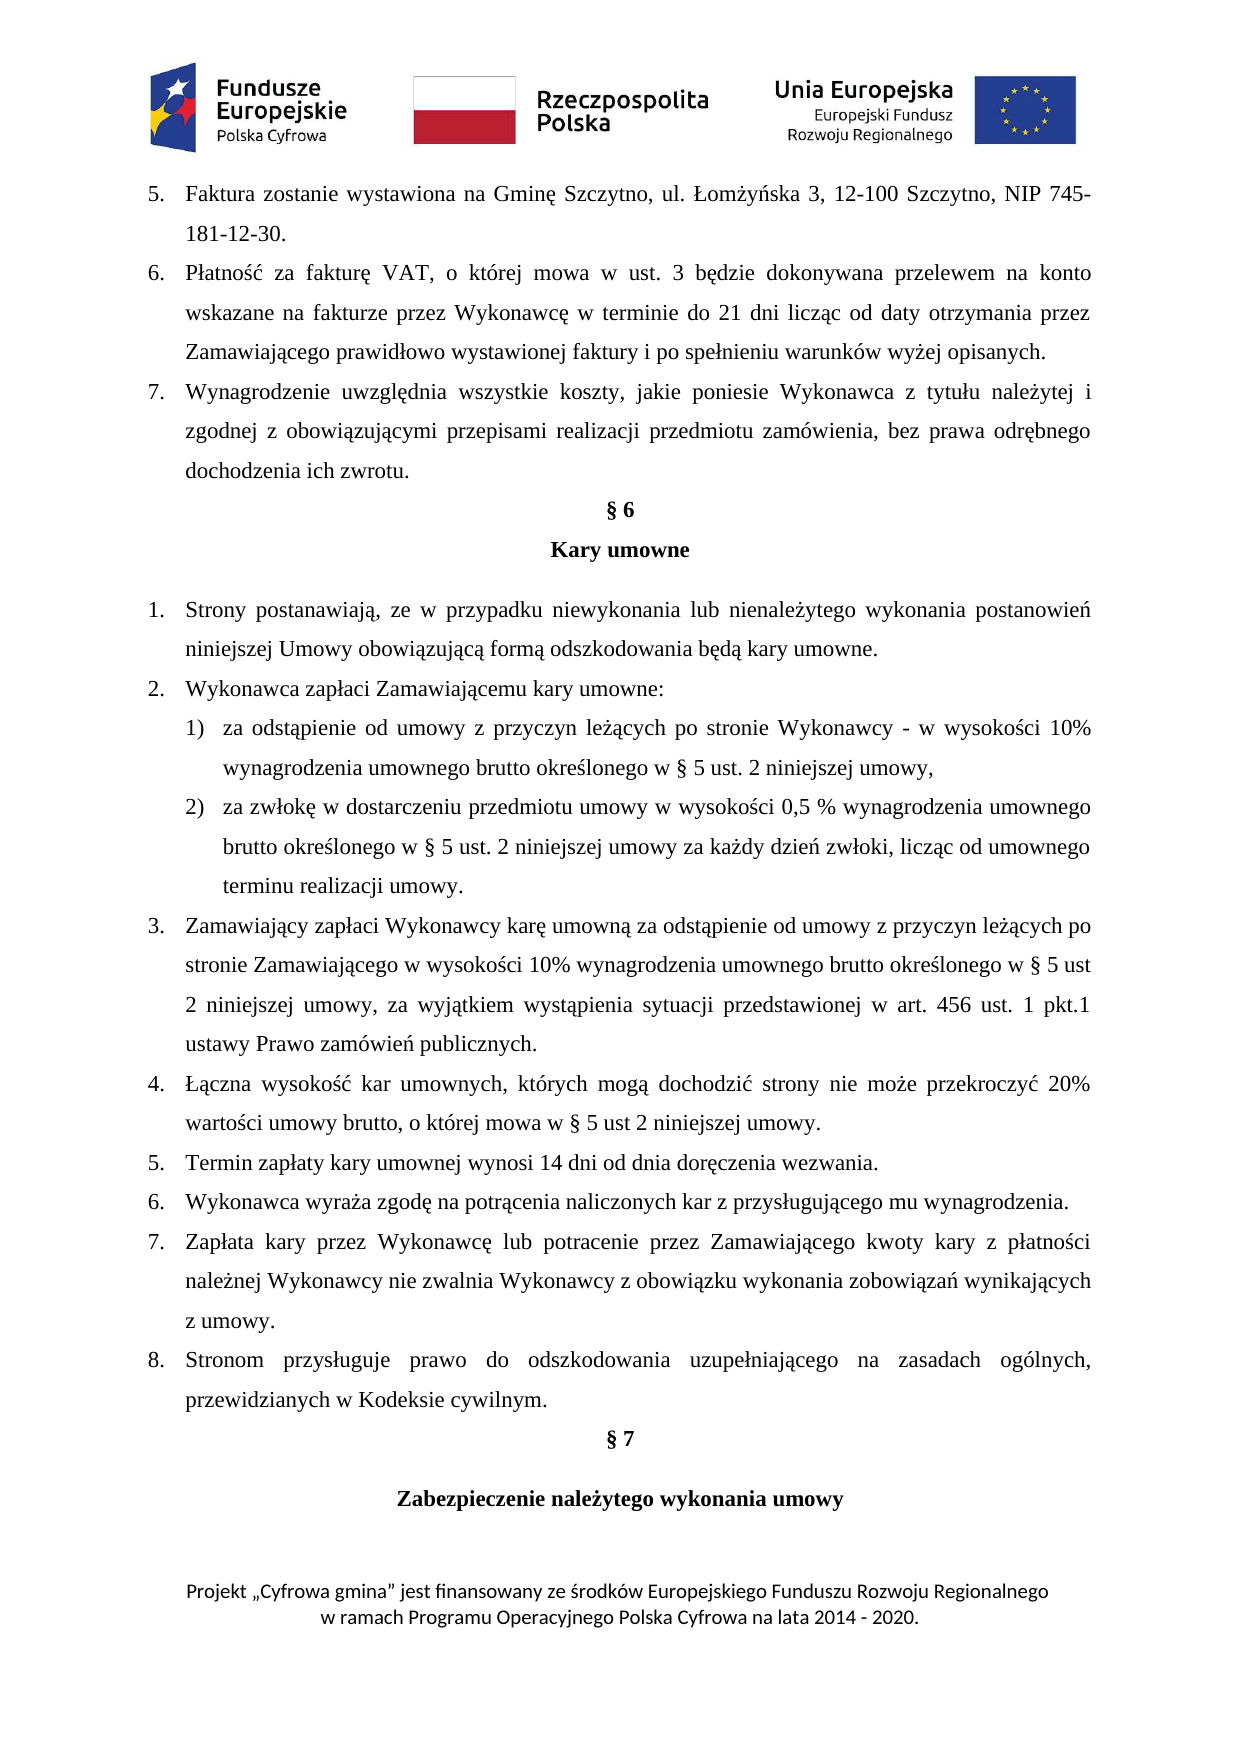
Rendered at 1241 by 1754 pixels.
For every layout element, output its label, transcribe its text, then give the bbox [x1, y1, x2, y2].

text § 6 [148, 496, 1092, 523]
list Łączna wysokość kar umownych, których mogą dochodzić strony nie może przekroczyć 20% wartości umowy brutto, o której mowa w § 5 ust 2 niniejszej umowy. [148, 1070, 1092, 1136]
text § 7 [148, 1425, 1092, 1451]
list Zamawiający zapłaci Wykonawcy karę umowną za odstąpienie od umowy z przyczyn leżących po stronie Zamawiającego w wysokości 10% wynagrodzenia umownego brutto określonego w § 5 ust 2 niniejszej umowy, za wyjątkiem wystąpienia sytuacji przedstawionej w art. 456 ust. 1 pkt.1 ustawy Prawo zamówień publicznych. [148, 912, 1092, 1057]
list Wynagrodzenie uwzględnia wszystkie koszty, jakie poniesie Wykonawca z tytułu należytej i zgodnej z obowiązującymi przepisami realizacji przedmiotu zamówienia, bez prawa odrębnego dochodzenia ich zwrotu. [148, 378, 1092, 483]
list za odstąpienie od umowy z przyczyn leżących po stronie Wykonawcy - w wysokości 10% wynagrodzenia umownego brutto określonego w § 5 ust. 2 niniejszej umowy, [185, 714, 1092, 780]
list Stronom przysługuje prawo do odszkodowania uzupełniającego na zasadach ogólnych, przewidzianych w Kodeksie cywilnym. [148, 1346, 1092, 1412]
text Zabezpieczenie należytego wykonania umowy [148, 1485, 1092, 1512]
list Termin zapłaty kary umownej wynosi 14 dni od dnia doręczenia wezwania. [148, 1149, 1092, 1175]
list Faktura zostanie wystawiona na Gminę Szczytno, ul. Łomżyńska 3, 12-100 Szczytno, NIP 745-181-12-30. [148, 180, 1092, 246]
list Płatność za fakturę VAT, o której mowa w ust. 3 będzie dokonywana przelewem na konto wskazane na fakturze przez Wykonawcę w terminie do 21 dni licząc od daty otrzymania przez Zamawiającego prawidłowo wystawionej faktury i po spełnieniu warunków wyżej opisanych. [148, 259, 1092, 365]
list Wykonawca wyraża zgodę na potrącenia naliczonych kar z przysługującego mu wynagrodzenia. [148, 1188, 1092, 1214]
list Wykonawca zapłaci Zamawiającemu kary umowne: [148, 675, 1092, 701]
list Zapłata kary przez Wykonawcę lub potracenie przez Zamawiającego kwoty kary z płatności należnej Wykonawcy nie zwalnia Wykonawcy z obowiązku wykonania zobowiązań wynikających z umowy. [148, 1228, 1092, 1333]
list Strony postanawiają, ze w przypadku niewykonania lub nienależytego wykonania postanowień niniejszej Umowy obowiązującą formą odszkodowania będą kary umowne. [148, 596, 1092, 662]
text Kary umowne [148, 536, 1092, 562]
list za zwłokę w dostarczeniu przedmiotu umowy w wysokości 0,5 % wynagrodzenia umownego brutto określonego w § 5 ust. 2 niniejszej umowy za każdy dzień zwłoki, licząc od umownego terminu realizacji umowy. [185, 793, 1092, 899]
